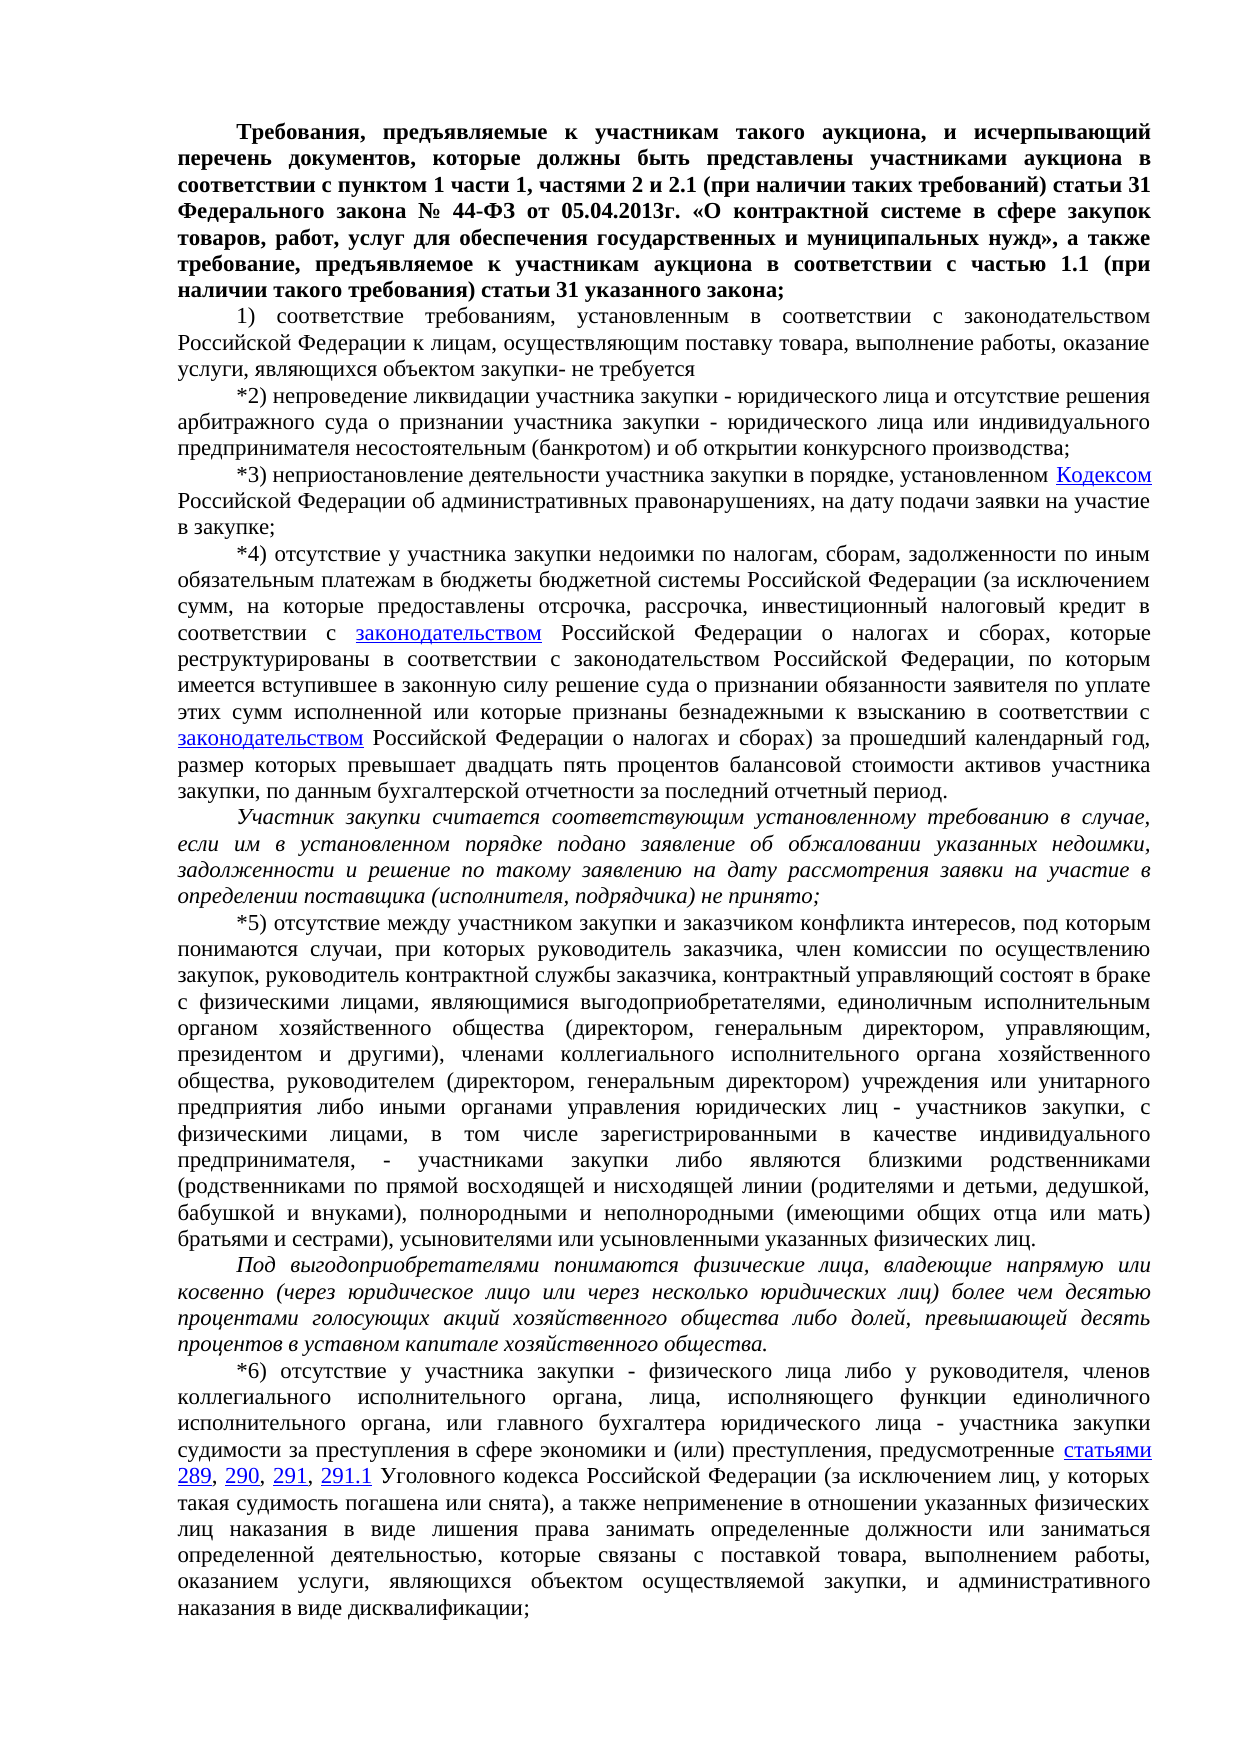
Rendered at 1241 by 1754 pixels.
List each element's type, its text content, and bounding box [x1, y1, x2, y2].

text Участник закупки считается соответствующим установленному требованию в случае, если им в установленном порядке подано заявление об обжаловании указанных недоимки, задолженности и решение по такому заявлению на дату рассмотрения заявки на участие в определении поставщика (исполнителя, подрядчика) не принято; [177, 803, 1152, 909]
text *3) неприостановление деятельности участника закупки в порядке, установленном Кодексом Российской Федерации об административных правонарушениях, на дату подачи заявки на участие в закупке; [177, 461, 1152, 540]
text Под выгодоприобретателями понимаются физические лица, владеющие напрямую или косвенно (через юридическое лицо или через несколько юридических лиц) более чем десятью процентами голосующих акций хозяйственного общества либо долей, превышающей десять процентов в уставном капитале хозяйственного общества. [177, 1251, 1152, 1357]
text *2) непроведение ликвидации участника закупки - юридического лица и отсутствие решения арбитражного суда о признании участника закупки - юридического лица или индивидуального предпринимателя несостоятельным (банкротом) и об открытии конкурсного производства; [177, 382, 1152, 461]
text 1) соответствие требованиям, установленным в соответствии с законодательством Российской Федерации к лицам, осуществляющим поставку товара, выполнение работы, оказание услуги, являющихся объектом закупки- не требуется [177, 303, 1152, 382]
text *6) отсутствие у участника закупки - физического лица либо у руководителя, членов коллегиального исполнительного органа, лица, исполняющего функции единоличного исполнительного органа, или главного бухгалтера юридического лица - участника закупки судимости за преступления в сфере экономики и (или) преступления, предусмотренные статьями 289, 290, 291, 291.1 Уголовного кодекса Российской Федерации (за исключением лиц, у которых такая судимость погашена или снята), а также неприменение в отношении указанных физических лиц наказания в виде лишения права занимать определенные должности или заниматься определенной деятельностью, которые связаны с поставкой товара, выполнением работы, оказанием услуги, являющихся объектом осуществляемой закупки, и административного наказания в виде дисквалификации; [177, 1357, 1152, 1620]
text *5) отсутствие между участником закупки и заказчиком конфликта интересов, под которым понимаются случаи, при которых руководитель заказчика, член комиссии по осуществлению закупок, руководитель контрактной службы заказчика, контрактный управляющий состоят в браке с физическими лицами, являющимися выгодоприобретателями, единоличным исполнительным органом хозяйственного общества (директором, генеральным директором, управляющим, президентом и другими), членами коллегиального исполнительного органа хозяйственного общества, руководителем (директором, генеральным директором) учреждения или унитарного предприятия либо иными органами управления юридических лиц - участников закупки, с физическими лицами, в том числе зарегистрированными в качестве индивидуального предпринимателя, - участниками закупки либо являются близкими родственниками (родственниками по прямой восходящей и нисходящей линии (родителями и детьми, дедушкой, бабушкой и внуками), полнородными и неполнородными (имеющими общих отца или мать) братьями и сестрами), усыновителями или усыновленными указанных физических лиц. [177, 909, 1152, 1251]
text *4) отсутствие у участника закупки недоимки по налогам, сборам, задолженности по иным обязательным платежам в бюджеты бюджетной системы Российской Федерации (за исключением сумм, на которые предоставлены отсрочка, рассрочка, инвестиционный налоговый кредит в соответствии с законодательством Российской Федерации о налогах и сборах, которые реструктурированы в соответствии с законодательством Российской Федерации, по которым имеется вступившее в законную силу решение суда о признании обязанности заявителя по уплате этих сумм исполненной или которые признаны безнадежными к взысканию в соответствии с законодательством Российской Федерации о налогах и сборах) за прошедший календарный год, размер которых превышает двадцать пять процентов балансовой стоимости активов участника закупки, по данным бухгалтерской отчетности за последний отчетный период. [177, 540, 1152, 803]
text Требования, предъявляемые к участникам такого аукциона, и исчерпывающий перечень документов, которые должны быть представлены участниками аукциона в соответствии с пунктом 1 части 1, частями 2 и 2.1 (при наличии таких требований) статьи 31 Федерального закона № 44-ФЗ от 05.04.2013г. «О контрактной системе в сфере закупок товаров, работ, услуг для обеспечения государственных и муниципальных нужд», а также требование, предъявляемое к участникам аукциона в соответствии с частью 1.1 (при наличии такого требования) статьи 31 указанного закона; [177, 118, 1152, 303]
